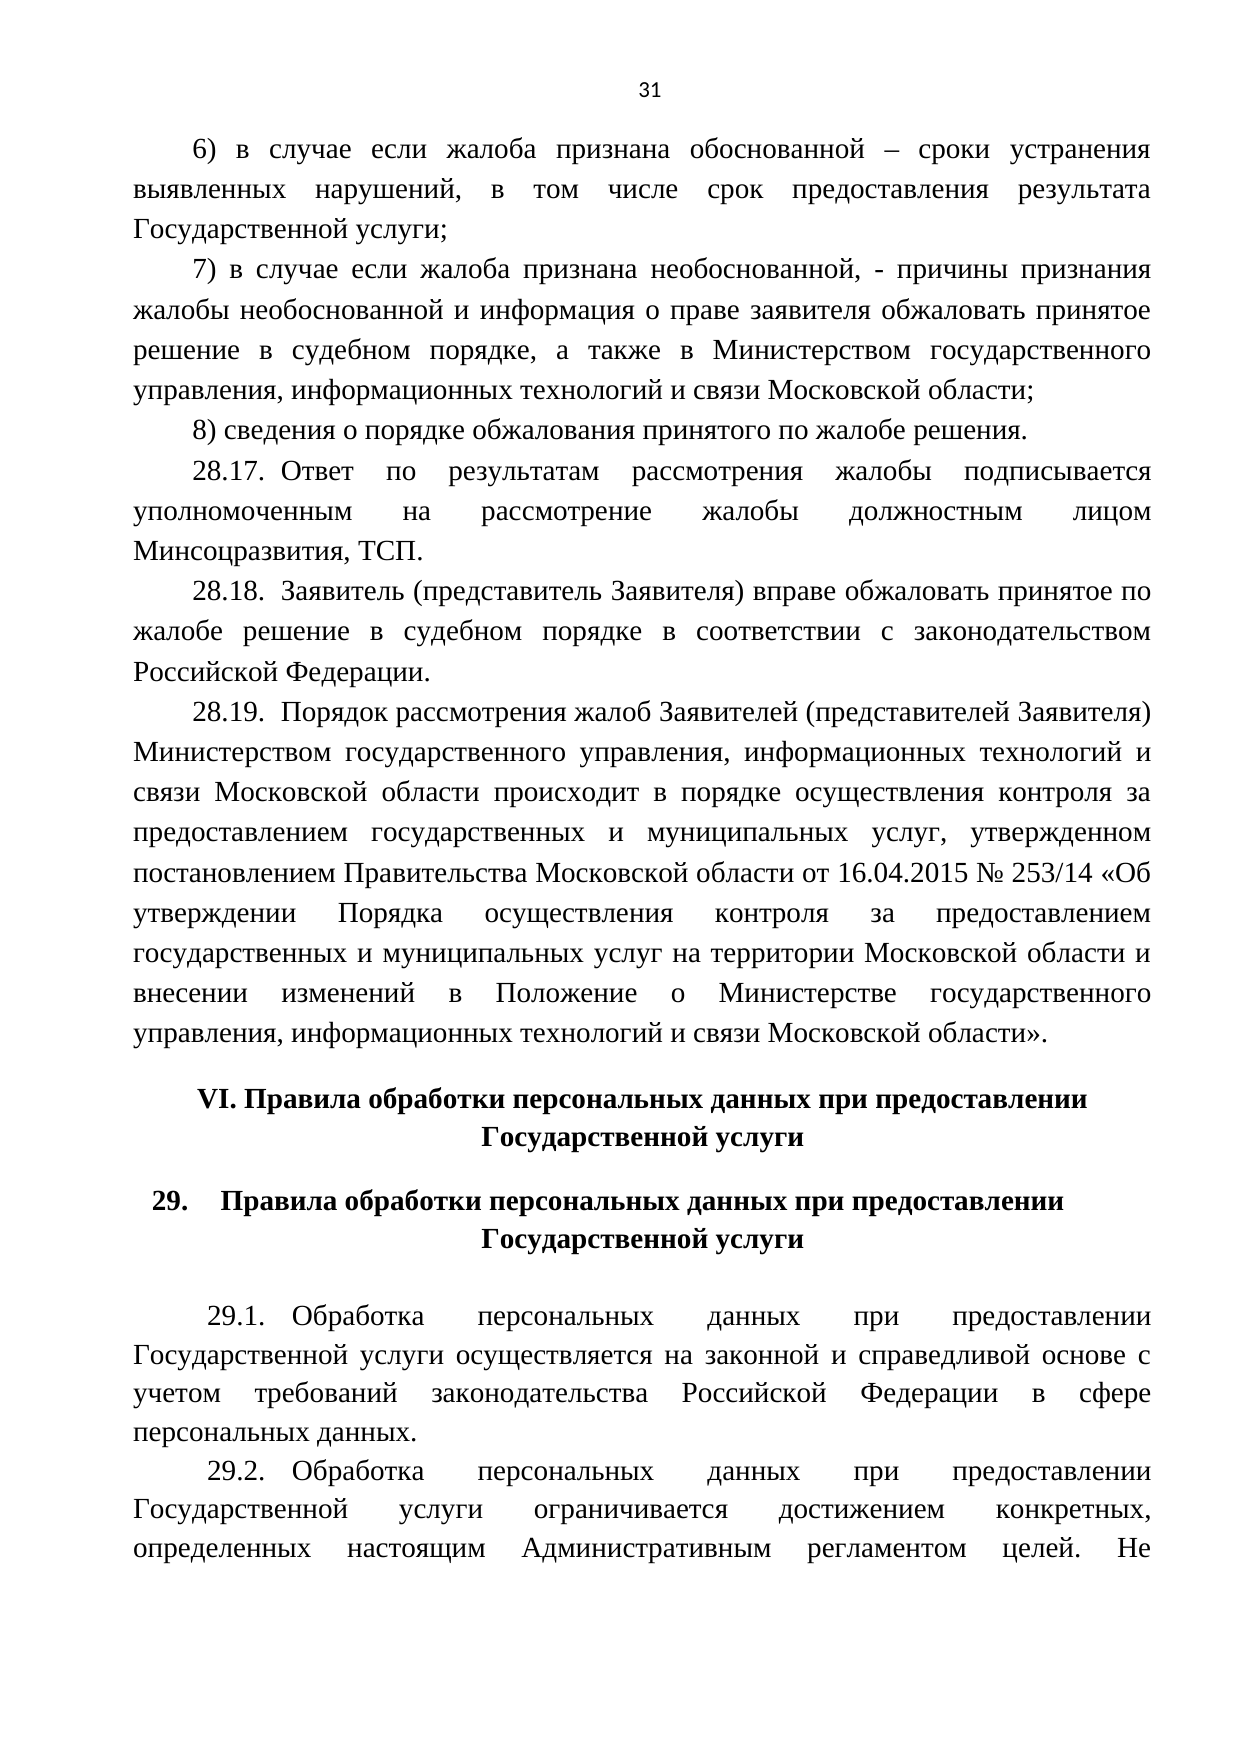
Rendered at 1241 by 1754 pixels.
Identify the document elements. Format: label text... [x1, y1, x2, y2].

list 7) в случае если жалоба признана необоснованной, - причины признания жалобы необоснованной и информация о праве заявителя обжаловать принятое решение в судебном порядке, а также в Министерством государственного управления, информационных технологий и связи Московской области; [133, 252, 1152, 406]
list Порядок рассмотрения жалоб Заявителей (представителей Заявителя) Министерством государственного управления, информационных технологий и связи Московской области происходит в порядке осуществления контроля за предоставлением государственных и муниципальных услуг, утвержденном постановлением Правительства Московской области от 16.04.2015 № 253/14 «Об утверждении Порядка осуществления контроля за предоставлением государственных и муниципальных услуг на территории Московской области и внесении изменений в Положение о Министерстве государственного управления, информационных технологий и связи Московской области». [133, 694, 1152, 1049]
list Заявитель (представитель Заявителя) вправе обжаловать принятое по жалобе решение в судебном порядке в соответствии с законодательством Российской Федерации. [133, 573, 1152, 687]
text 29.1. Обработка персональных данных при предоставлении Государственной услуги осуществляется на законной и справедливой основе с учетом требований законодательства Российской Федерации в сфере персональных данных. [133, 1298, 1152, 1448]
list VI. Правила обработки персональных данных при предоставлении Государственной услуги [133, 1081, 1152, 1153]
list 6) в случае если жалоба признана обоснованной – сроки устранения выявленных нарушений, в том числе срок предоставления результата Государственной услуги; [133, 131, 1152, 245]
list Ответ по результатам рассмотрения жалобы подписывается уполномоченным на рассмотрение жалобы должностным лицом Минсоцразвития, ТСП. [133, 453, 1152, 567]
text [133, 1453, 1152, 1563]
list 8) сведения о порядке обжалования принятого по жалобе решения. [133, 412, 1152, 446]
list Правила обработки персональных данных при предоставлении Государственной услуги [64, 1183, 1152, 1255]
